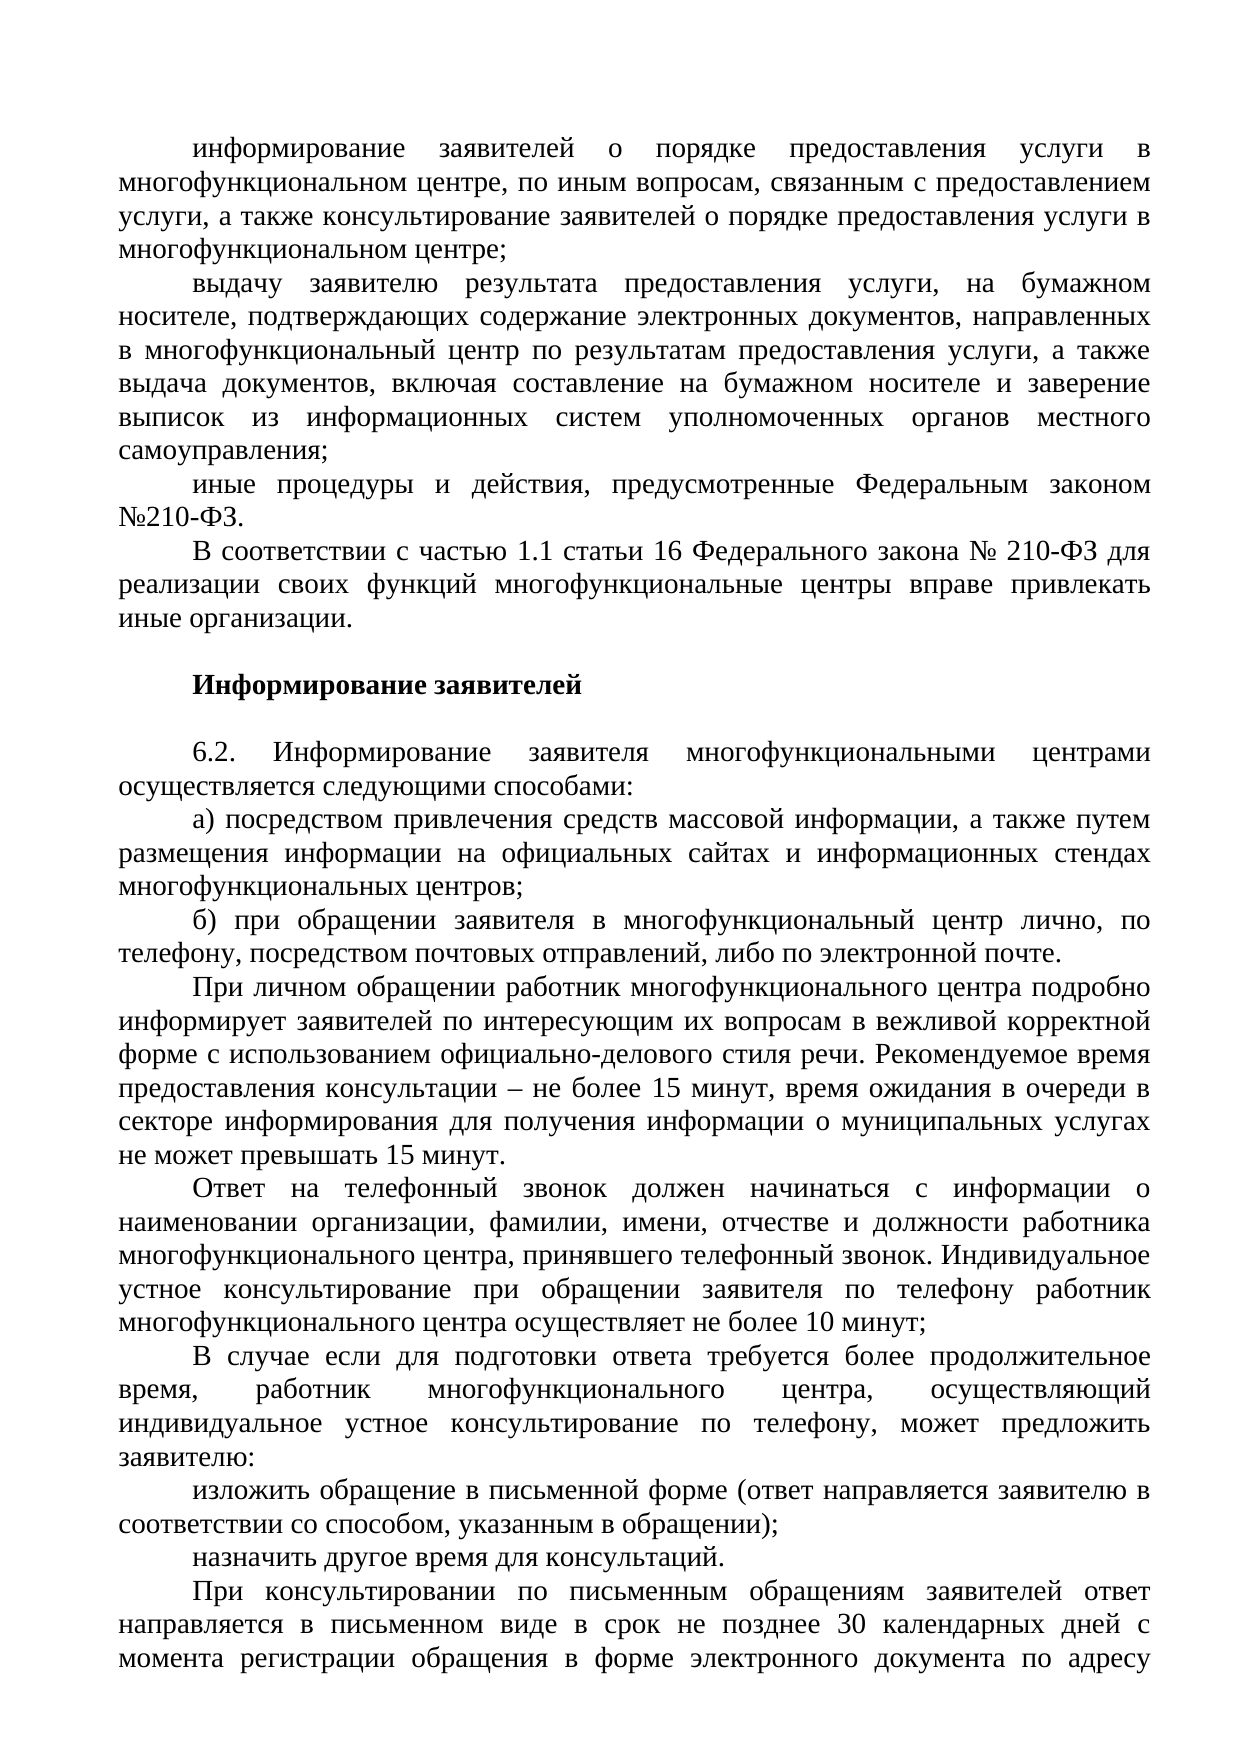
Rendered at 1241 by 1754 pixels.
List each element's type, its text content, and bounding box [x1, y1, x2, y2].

text назначить другое время для консультаций. [118, 1539, 1152, 1573]
text При личном обращении работник многофункционального центра подробно информирует заявителей по интересующим их вопросам в вежливой корректной форме с использованием официально-делового стиля речи. Рекомендуемое время предоставления консультации – не более 15 минут, время ожидания в очереди в секторе информирования для получения информации о муниципальных услугах не может превышать 15 минут. [118, 969, 1152, 1170]
text Информирование заявителей [118, 667, 1152, 701]
text В случае если для подготовки ответа требуется более продолжительное время, работник многофункционального центра, осуществляющий индивидуальное устное консультирование по телефону, может предложить заявителю: [118, 1338, 1152, 1472]
text информирование заявителей о порядке предоставления услуги в многофункциональном центре, по иным вопросам, связанным с предоставлением услуги, а также консультирование заявителей о порядке предоставления услуги в многофункциональном центре; [118, 131, 1152, 265]
text иные процедуры и действия, предусмотренные Федеральным законом №210-ФЗ. [118, 466, 1152, 533]
text выдачу заявителю результата предоставления услуги, на бумажном носителе, подтверждающих содержание электронных документов, направленных в многофункциональный центр по результатам предоставления услуги, а также выдача документов, включая составление на бумажном носителе и заверение выписок из информационных систем уполномоченных органов местного самоуправления; [118, 265, 1152, 466]
text 6.2. Информирование заявителя многофункциональными центрами осуществляется следующими способами: [118, 734, 1152, 801]
text изложить обращение в письменной форме (ответ направляется заявителю в соответствии со способом, указанным в обращении); [118, 1472, 1152, 1539]
text б) при обращении заявителя в многофункциональный центр лично, по телефону, посредством почтовых отправлений, либо по электронной почте. [118, 902, 1152, 969]
text Ответ на телефонный звонок должен начинаться с информации о наименовании организации, фамилии, имени, отчестве и должности работника многофункционального центра, принявшего телефонный звонок. Индивидуальное устное консультирование при обращении заявителя по телефону работник многофункционального центра осуществляет не более 10 минут; [118, 1170, 1152, 1338]
text В соответствии с частью 1.1 статьи 16 Федерального закона № 210-ФЗ для реализации своих функций многофункциональные центры вправе привлекать иные организации. [118, 533, 1152, 634]
text а) посредством привлечения средств массовой информации, а также путем размещения информации на официальных сайтах и информационных стендах многофункциональных центров; [118, 801, 1152, 902]
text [118, 1573, 1152, 1673]
